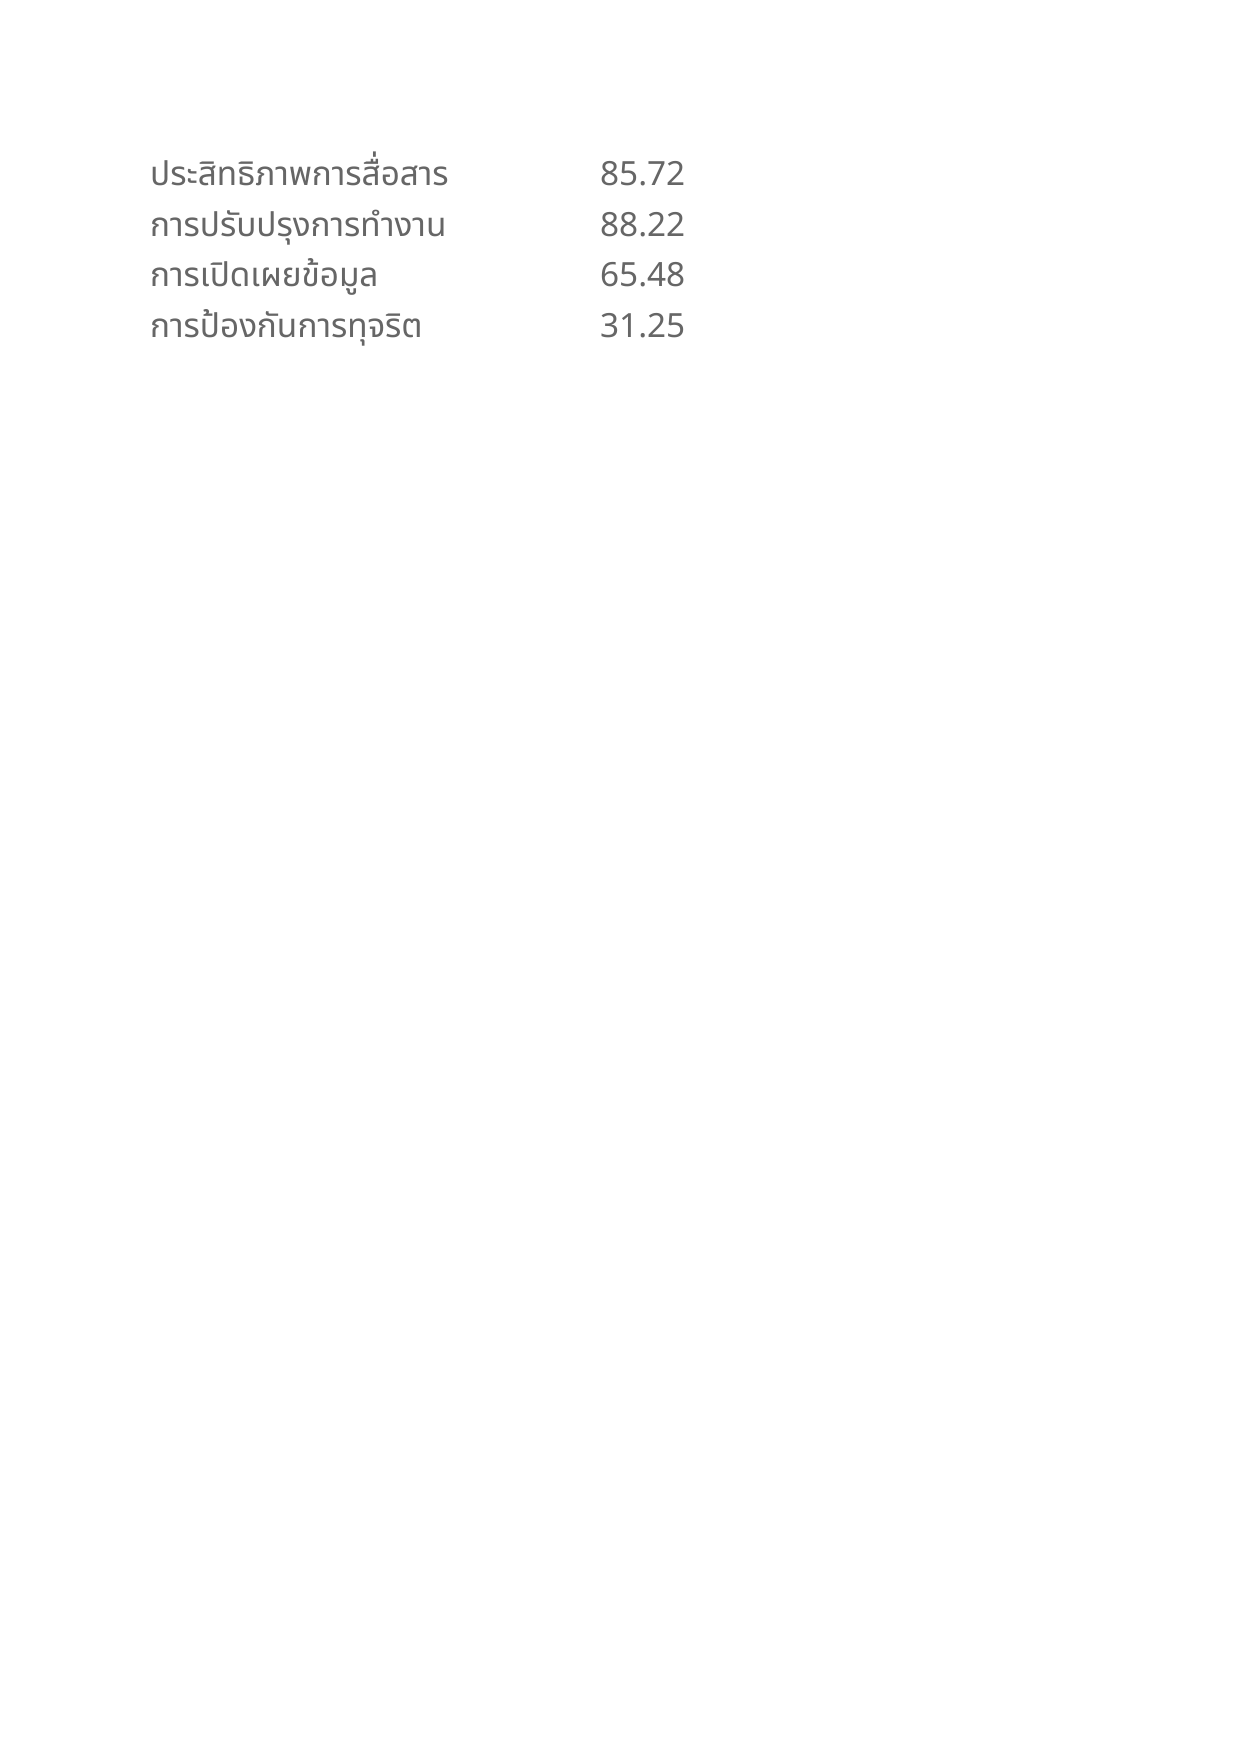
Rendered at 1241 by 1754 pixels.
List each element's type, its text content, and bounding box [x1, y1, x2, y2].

text การเปิดเผยข้อมูล 65.48 [150, 251, 1090, 302]
text การปรับปรุงการทำงาน 88.22 [150, 201, 1090, 251]
text ประสิทธิภาพการสื่อสาร 85.72 [150, 150, 1090, 201]
text การป้องกันการทุจริต 31.25 [150, 302, 1090, 352]
